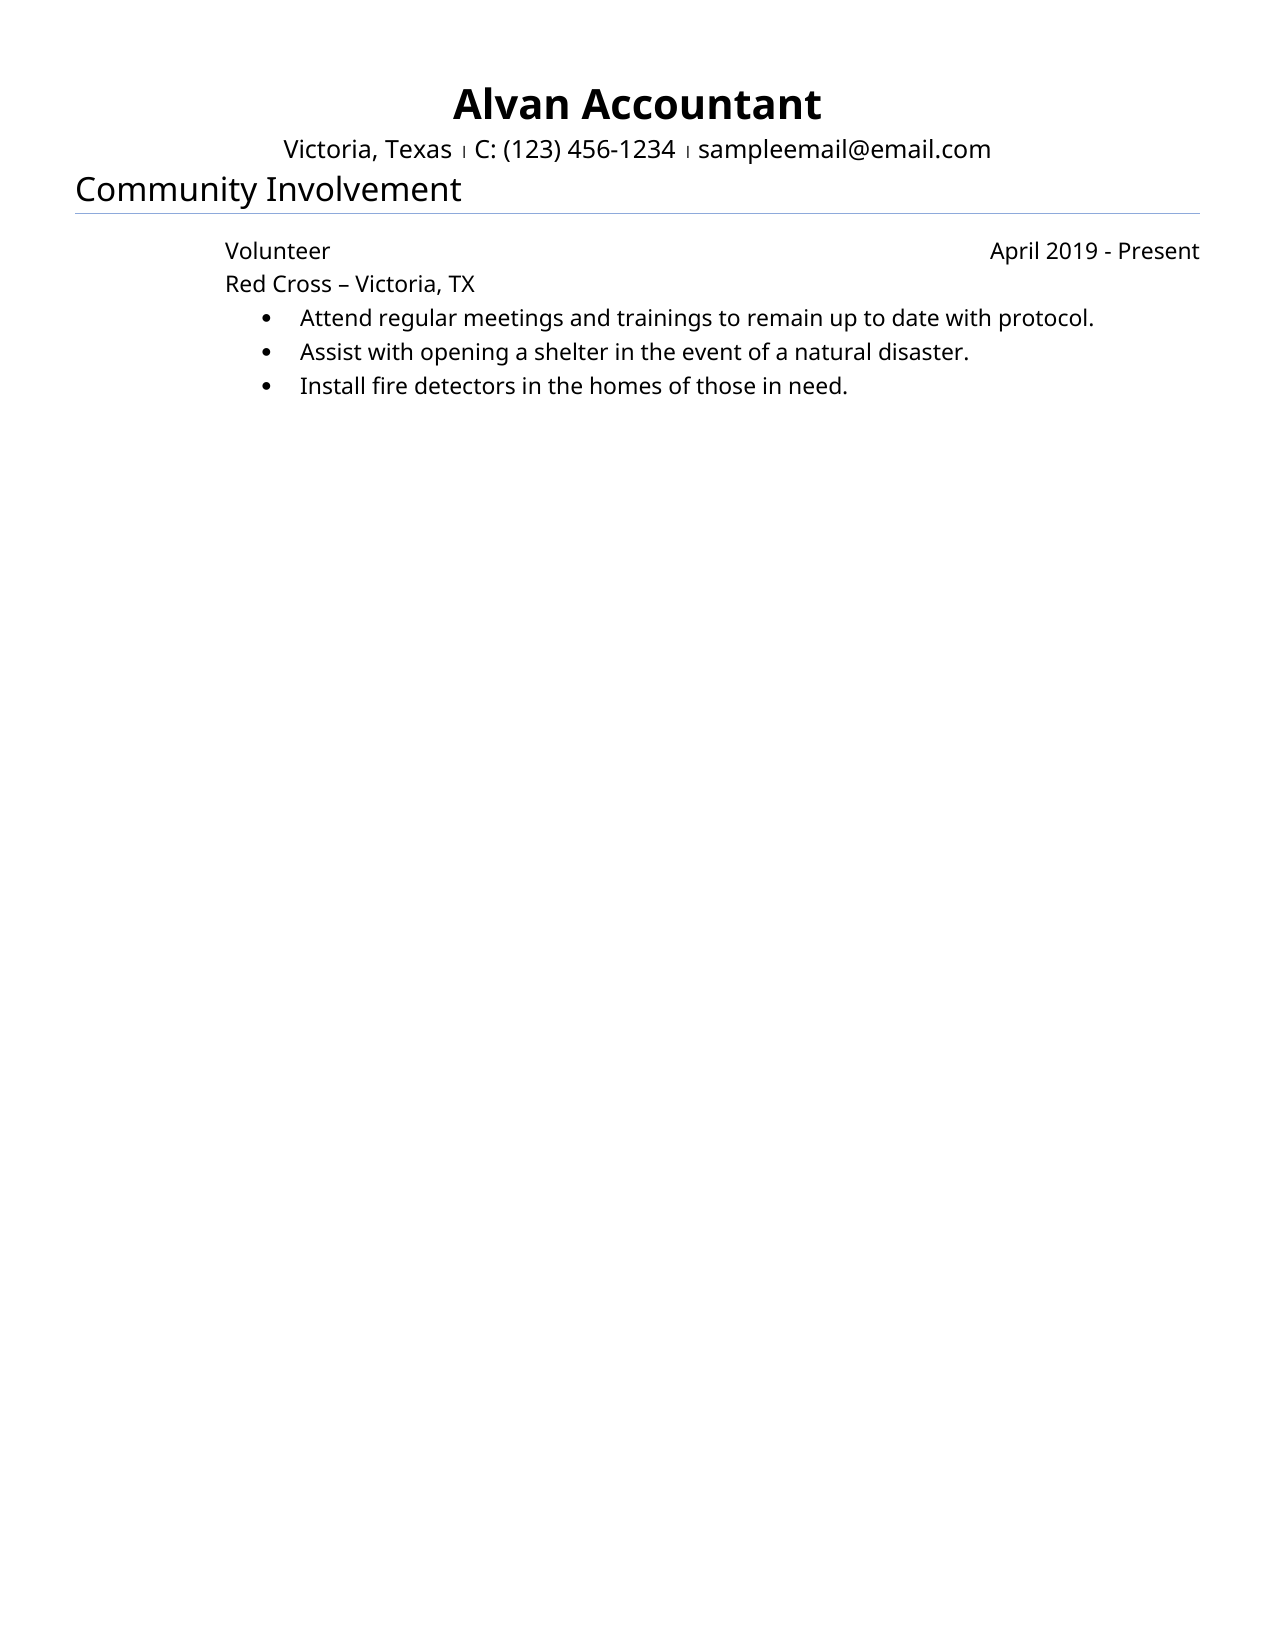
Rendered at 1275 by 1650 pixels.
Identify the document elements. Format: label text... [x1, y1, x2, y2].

text Volunteer April 2019 - Present [225, 234, 1200, 266]
list Attend regular meetings and trainings to remain up to date with protocol. [262, 302, 1200, 333]
text Community Involvement [75, 166, 1200, 213]
list Install fire detectors in the homes of those in need. [262, 369, 1200, 401]
text Red Cross – Victoria, TX [225, 268, 1200, 299]
list Assist with opening a shelter in the event of a natural disaster. [262, 336, 1200, 367]
